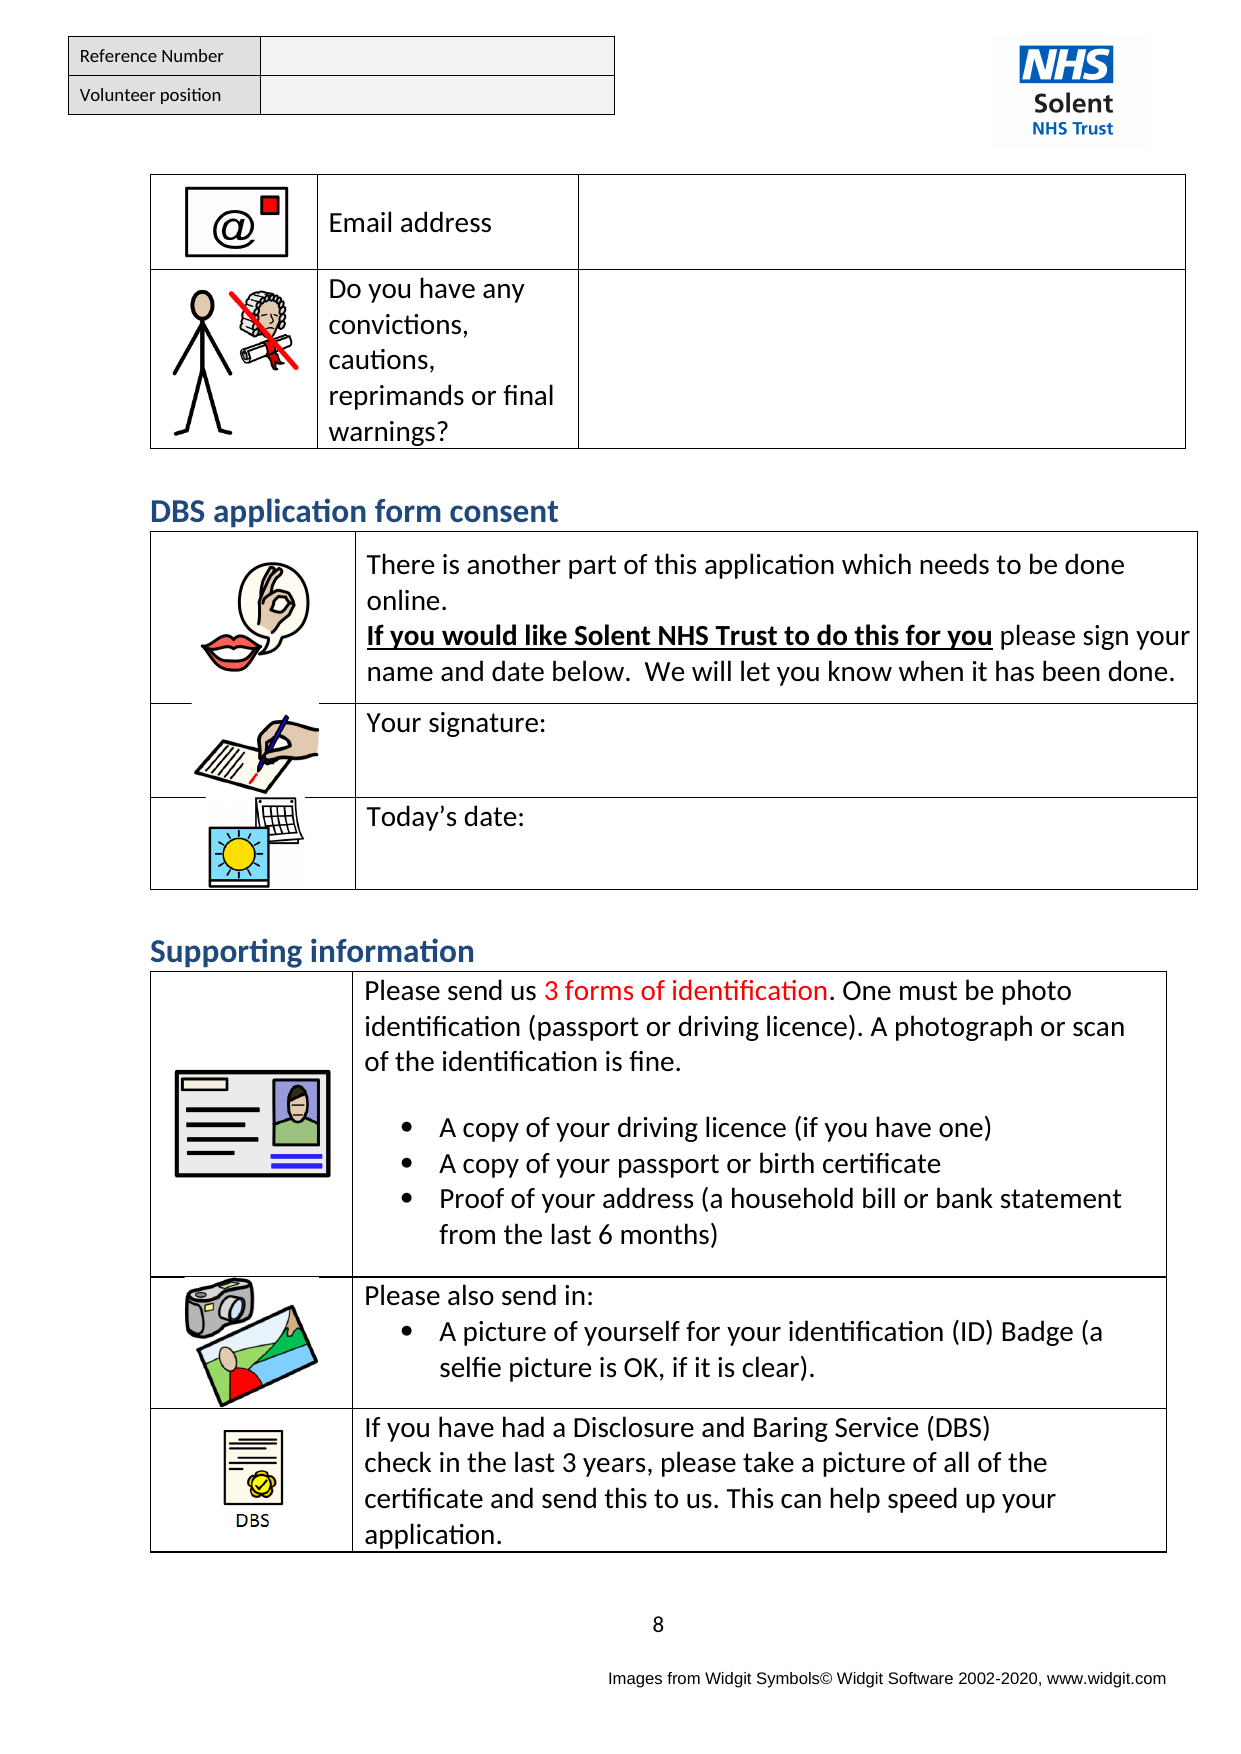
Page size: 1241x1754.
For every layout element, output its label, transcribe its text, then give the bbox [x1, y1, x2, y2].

table_header [151, 532, 355, 703]
table_cell If you have had a Disclosure and Baring Service (DBS) check in the last 3 years, please take a picture of all of the certificate and send this to us. This can help speed up your application. [353, 1409, 1166, 1551]
picture [184, 1277, 319, 1408]
table_header Please send us 3 forms of identification. One must be photo identification (passport or driving licence). A photograph or scan of the identification is fine. A copy of your driving licence (if you have one) A copy of your passport or birth certificate Proof of your address (a household bill or bank statement from the last 6 months) [353, 972, 1166, 1276]
table_header [151, 972, 352, 1276]
table_cell Today’s date: [356, 798, 1197, 888]
table_cell Please also send in: A picture of yourself for your identification (ID) Badge (a selfie picture is OK, if it is clear). [353, 1278, 1166, 1408]
table_cell Email address [318, 175, 578, 269]
table_cell [151, 175, 317, 269]
text Supporting information [150, 930, 1167, 971]
table_header There is another part of this application which needs to be done online. If you would like Solent NHS Trust to do this for you please sign your name and date below. We will let you know when it has been done. [356, 532, 1197, 703]
table_cell [319, 704, 355, 797]
picture [191, 703, 319, 889]
picture [183, 186, 290, 258]
table_cell [579, 270, 1185, 448]
picture [171, 282, 301, 437]
picture [219, 1430, 284, 1530]
table_cell [151, 1278, 184, 1408]
table_cell Do you have any convictions, cautions, reprimands or final warnings? [318, 270, 578, 448]
table_cell [151, 270, 317, 448]
table_cell [151, 798, 205, 888]
picture [200, 562, 311, 673]
table_cell [319, 1278, 352, 1408]
table_cell Your signature: [356, 704, 1197, 797]
table_cell [151, 704, 191, 797]
table_cell [151, 1409, 352, 1551]
text DBS application form consent [150, 490, 1171, 531]
table_cell [305, 798, 355, 888]
table_cell [579, 175, 1185, 269]
picture [991, 35, 1151, 149]
picture [170, 1067, 333, 1181]
